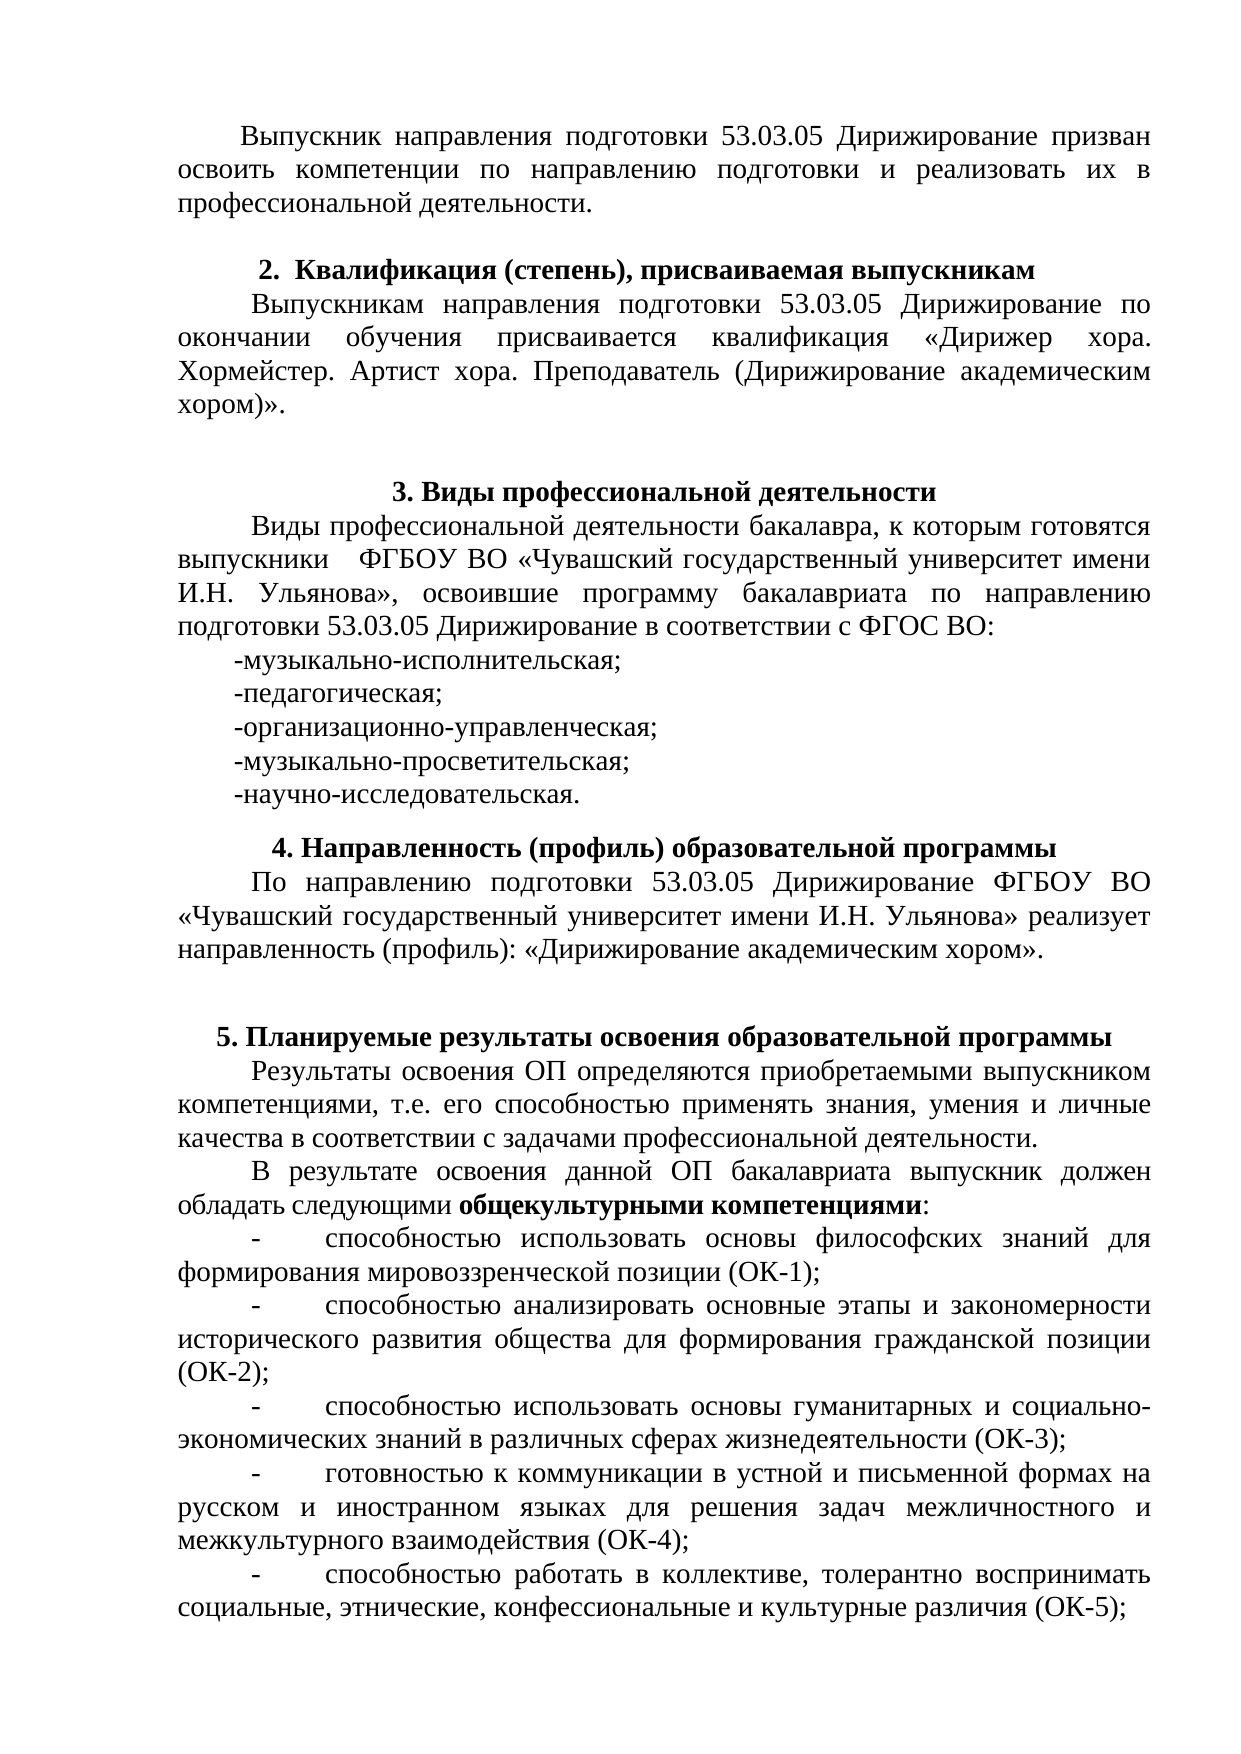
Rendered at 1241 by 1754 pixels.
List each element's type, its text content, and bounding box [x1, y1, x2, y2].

text -педагогическая; [177, 676, 1152, 709]
text В результате освоения данной ОП бакалавриата выпускник должен обладать следующими общекультурными компетенциями: [177, 1153, 1152, 1220]
list способностью использовать основы гуманитарных и социально-экономических знаний в различных сферах жизнедеятельности (ОК-3); [177, 1388, 1152, 1455]
subtitle 4. Направленность (профиль) образовательной программы [177, 831, 1152, 864]
text -научно-исследовательская. [177, 776, 1152, 810]
text Выпускникам направления подготовки 53.03.05 Дирижирование по окончании обучения присваивается квалификация «Дирижер хора. Хормейстер. Артист хора. Преподаватель (Дирижирование академическим хором)». [177, 286, 1152, 420]
subtitle 3. Виды профессиональной деятельности [177, 474, 1152, 508]
list способностью работать в коллективе, толерантно воспринимать социальные, этнические, конфессиональные и культурные различия (ОК-5); [177, 1556, 1152, 1623]
text -музыкально-исполнительская; [177, 642, 1152, 676]
list способностью использовать основы философских знаний для формирования мировоззренческой позиции (ОК-1); [177, 1220, 1152, 1287]
list готовностью к коммуникации в устной и письменной формах на русском и иностранном языках для решения задач межличностного и межкультурного взаимодействия (ОК-4); [177, 1455, 1152, 1556]
text Результаты освоения ОП определяются приобретаемыми выпускником компетенциями, т.е. его способностью применять знания, умения и личные качества в соответствии с задачами профессиональной деятельности. [177, 1053, 1152, 1153]
list способностью анализировать основные этапы и закономерности исторического развития общества для формирования гражданской позиции (ОК-2); [177, 1287, 1152, 1388]
text -организационно-управленческая; [177, 709, 1152, 743]
text Виды профессиональной деятельности бакалавра, к которым готовятся выпускники ФГБОУ ВО «Чувашский государственный университет имени И.Н. Ульянова», освоившие программу бакалавриата по направлению подготовки 53.03.05 Дирижирование в соответствии с ФГОС ВО: [177, 508, 1152, 642]
text По направлению подготовки 53.03.05 Дирижирование ФГБОУ ВО «Чувашский государственный университет имени И.Н. Ульянова» реализует направленность (профиль): «Дирижирование академическим хором». [177, 864, 1152, 965]
text 2. Квалификация (степень), присваиваемая выпускникам [177, 252, 1152, 286]
text Выпускник направления подготовки 53.03.05 Дирижирование призван освоить компетенции по направлению подготовки и реализовать их в профессиональной деятельности. [177, 118, 1152, 219]
subtitle 5. Планируемые результаты освоения образовательной программы [177, 1019, 1152, 1053]
text -музыкально-просветительская; [177, 743, 1152, 776]
